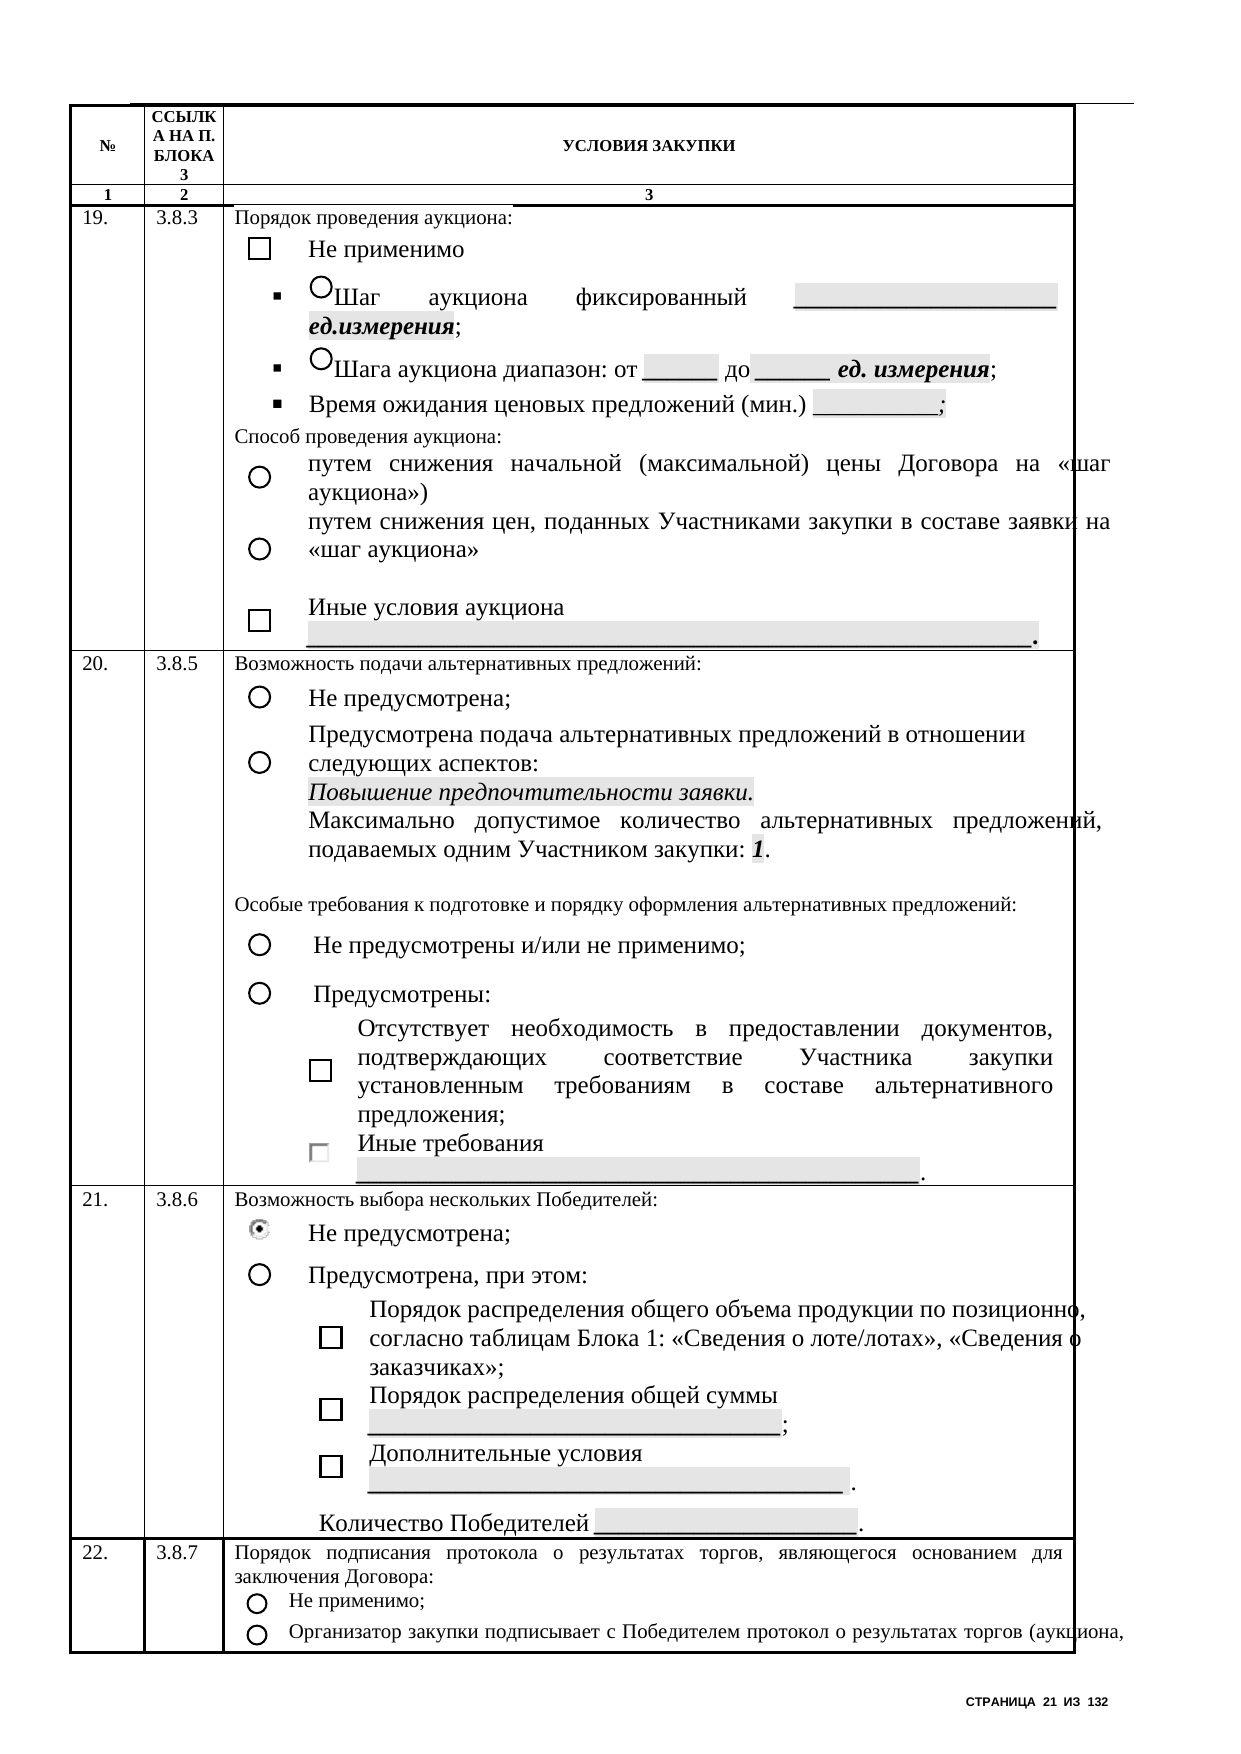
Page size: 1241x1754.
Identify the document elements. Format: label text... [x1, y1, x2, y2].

table_cell Возможность подачи альтернативных предложений: Особые требования к подготовке и порядку оформления альтернативных предложений: [224, 651, 1073, 1185]
table_cell [72, 1186, 144, 1537]
table_header УСЛОВИЯ ЗАКУПКИ [224, 107, 1073, 184]
table_cell 3 [224, 185, 1073, 204]
table_cell [72, 651, 144, 1185]
table_cell 3.8.5 [145, 651, 223, 1185]
table_cell [72, 1540, 143, 1651]
table_cell Порядок проведения аукциона: Шаг аукциона фиксированный _____________________ ед.измерения; Шага аукциона диапазон: от ______ до ______ ед. измерения; Время ожидания ценовых предложений (мин.) __________; Способ проведения аукциона: [224, 207, 1073, 650]
table_cell 3.8.3 [145, 207, 223, 650]
table_cell 1 [72, 185, 144, 204]
table_cell 3.8.7 [146, 1540, 222, 1651]
table_header ССЫЛКА НА П. БЛОКА 3 [145, 107, 223, 184]
table_cell Возможность выбора нескольких Победителей: [224, 1186, 1073, 1537]
table_cell [72, 207, 144, 650]
table_cell 2 [145, 185, 223, 204]
table_cell 3.8.6 [145, 1186, 223, 1537]
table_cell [225, 1540, 1073, 1651]
table_header № [72, 107, 144, 184]
